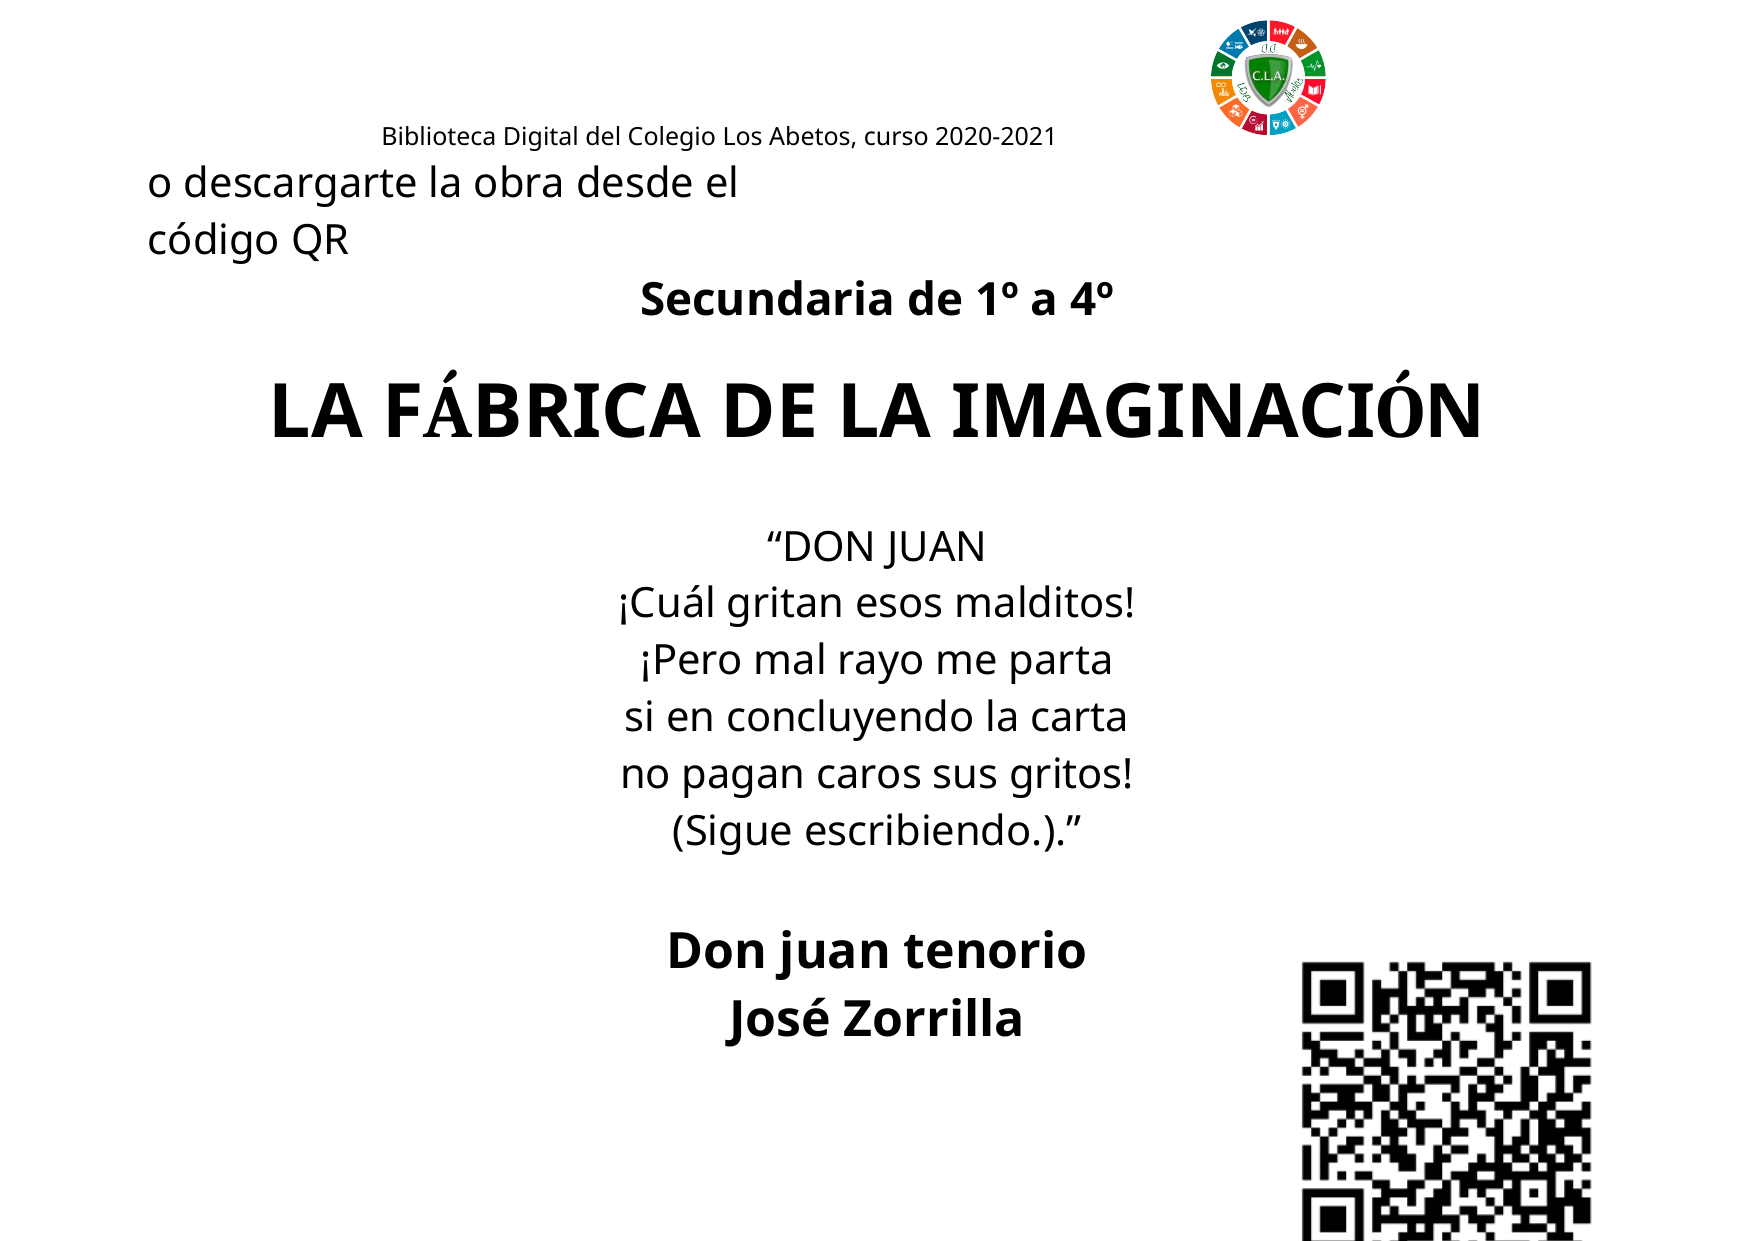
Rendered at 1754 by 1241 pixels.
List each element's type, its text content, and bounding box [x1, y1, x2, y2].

picture [1284, 944, 1611, 1241]
text Don juan tenorio [148, 914, 1606, 983]
text si en concluyendo la carta [148, 687, 1606, 743]
picture [1201, 11, 1335, 146]
text LA FÁBRICA DE LA IMAGINACIÓN [148, 357, 1606, 460]
text “DON JUAN [148, 516, 1606, 573]
text ¡Pero mal rayo me parta [148, 630, 1606, 687]
text Secundaria de 1º a 4º [148, 266, 1606, 329]
text José Zorrilla [148, 983, 1284, 1051]
text ¡Cuál gritan esos malditos! [148, 573, 1606, 630]
text (Sigue escribiendo.).” [148, 800, 1606, 857]
text o descargarte la obra desde el código QR [148, 153, 1606, 266]
text no pagan caros sus gritos! [148, 743, 1606, 800]
